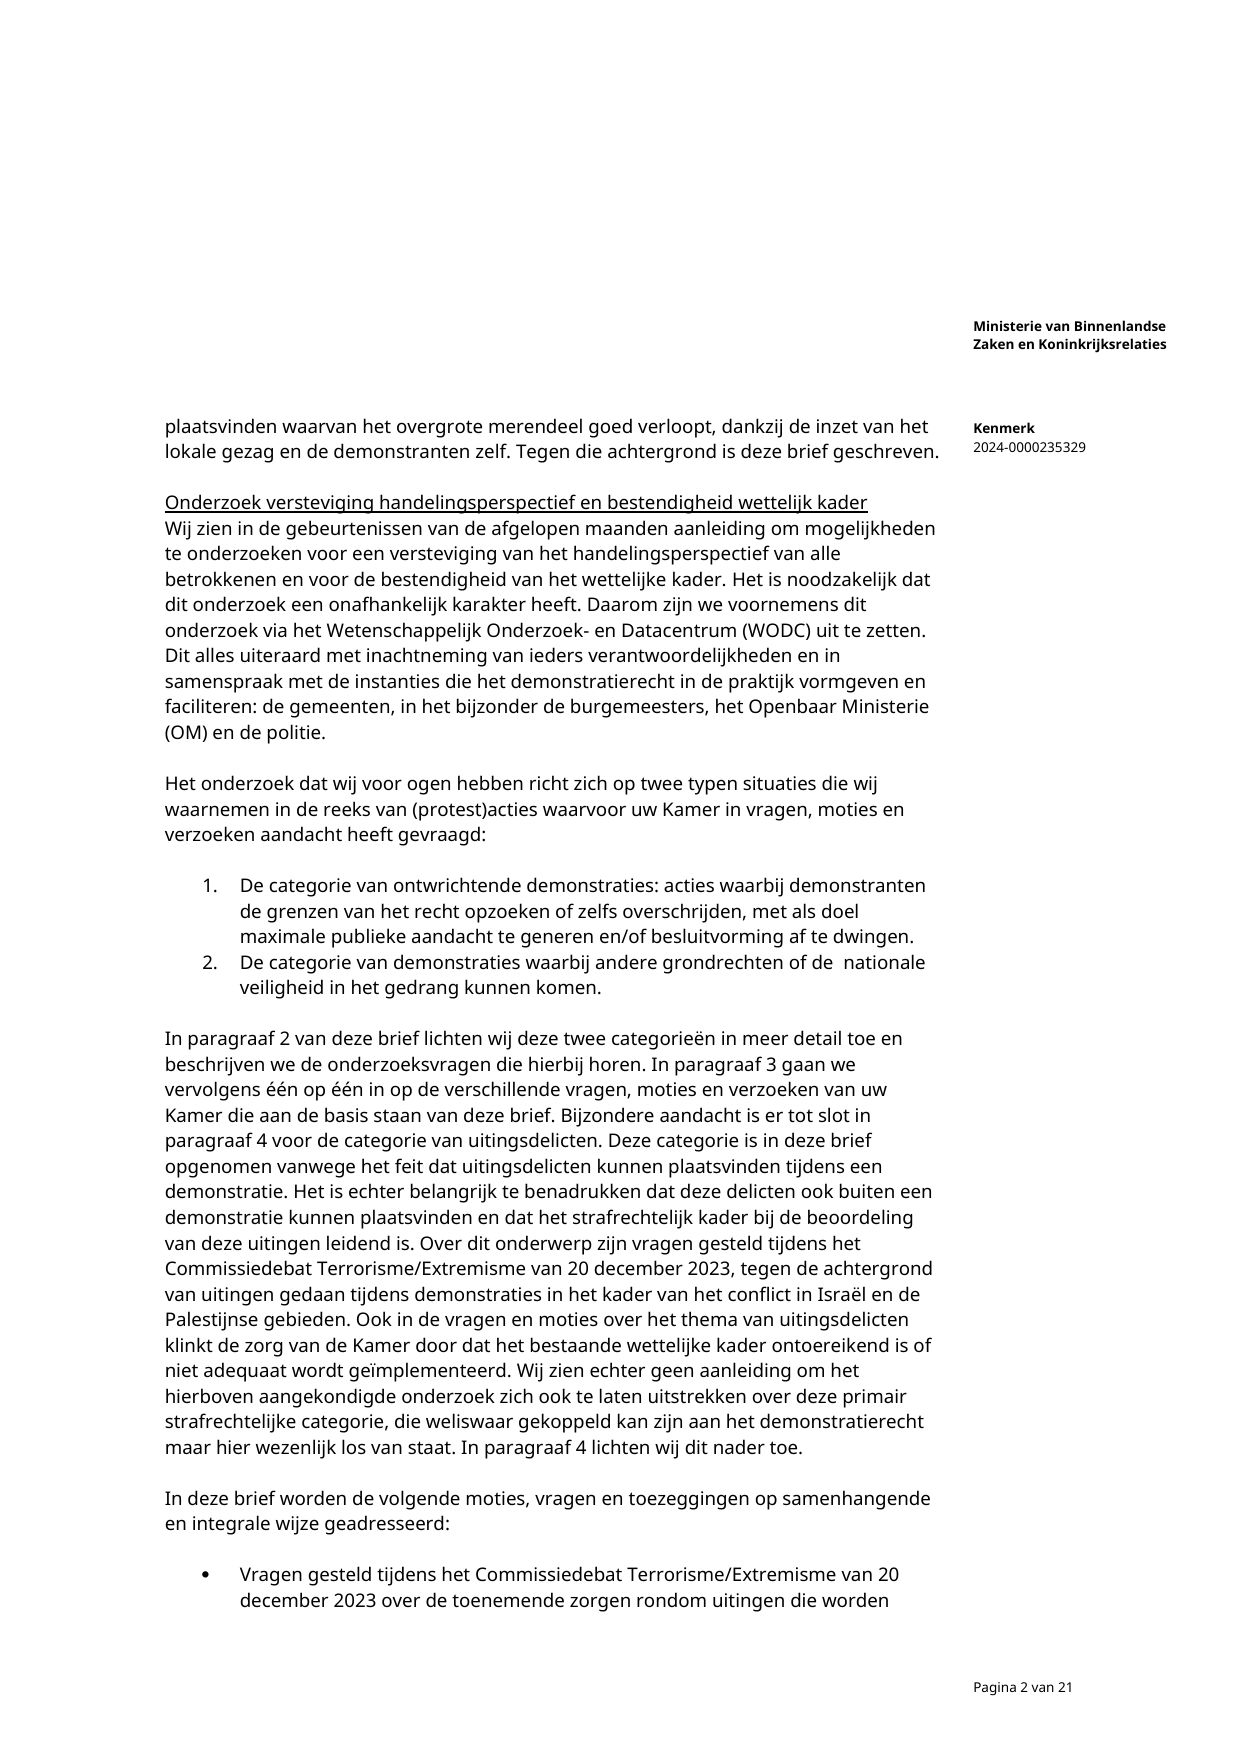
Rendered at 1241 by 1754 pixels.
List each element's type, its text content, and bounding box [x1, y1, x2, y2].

text Het onderzoek dat wij voor ogen hebben richt zich op twee typen situaties die wij waarnemen in de reeks van (protest)acties waarvoor uw Kamer in vragen, moties en verzoeken aandacht heeft gevraagd: [164, 770, 946, 847]
text Wij zien in de gebeurtenissen van de afgelopen maanden aanleiding om mogelijkheden te onderzoeken voor een versteviging van het handelingsperspectief van alle betrokkenen en voor de bestendigheid van het wettelijke kader. Het is noodzakelijk dat dit onderzoek een onafhankelijk karakter heeft. Daarom zijn we voornemens dit onderzoek via het Wetenschappelijk Onderzoek- en Datacentrum (WODC) uit te zetten. Dit alles uiteraard met inachtneming van ieders verantwoordelijkheden en in samenspraak met de instanties die het demonstratierecht in de praktijk vormgeven en faciliteren: de gemeenten, in het bijzonder de burgemeesters, het Openbaar Ministerie (OM) en de politie. [164, 515, 946, 745]
list De categorie van demonstraties waarbij andere grondrechten of de nationale veiligheid in het gedrang kunnen komen. [202, 949, 946, 1000]
text Onderzoek versteviging handelingsperspectief en bestendigheid wettelijk kader [164, 490, 946, 515]
text In paragraaf 2 van deze brief lichten wij deze twee categorieën in meer detail toe en beschrijven we de onderzoeksvragen die hierbij horen. In paragraaf 3 gaan we vervolgens één op één in op de verschillende vragen, moties en verzoeken van uw Kamer die aan de basis staan van deze brief. Bijzondere aandacht is er tot slot in paragraaf 4 voor de categorie van uitingsdelicten. Deze categorie is in deze brief opgenomen vanwege het feit dat uitingsdelicten kunnen plaatsvinden tijdens een demonstratie. Het is echter belangrijk te benadrukken dat deze delicten ook buiten een demonstratie kunnen plaatsvinden en dat het strafrechtelijk kader bij de beoordeling van deze uitingen leidend is. Over dit onderwerp zijn vragen gesteld tijdens het Commissiedebat Terrorisme/Extremisme van 20 december 2023, tegen de achtergrond van uitingen gedaan tijdens demonstraties in het kader van het conflict in Israël en de Palestijnse gebieden. Ook in de vragen en moties over het thema van uitingsdelicten klinkt de zorg van de Kamer door dat het bestaande wettelijke kader ontoereikend is of niet adequaat wordt geïmplementeerd. Wij zien echter geen aanleiding om het hierboven aangekondigde onderzoek zich ook te laten uitstrekken over deze primair strafrechtelijke categorie, die weliswaar gekoppeld kan zijn aan het demonstratierecht maar hier wezenlijk los van staat. In paragraaf 4 lichten wij dit nader toe. [164, 1026, 946, 1459]
text In deze brief worden de volgende moties, vragen en toezeggingen op samenhangende en integrale wijze geadresseerd: [164, 1485, 946, 1536]
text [164, 413, 946, 464]
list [202, 1562, 946, 1613]
list De categorie van ontwrichtende demonstraties: acties waarbij demonstranten de grenzen van het recht opzoeken of zelfs overschrijden, met als doel maximale publieke aandacht te generen en/of besluitvorming af te dwingen. [202, 872, 946, 949]
